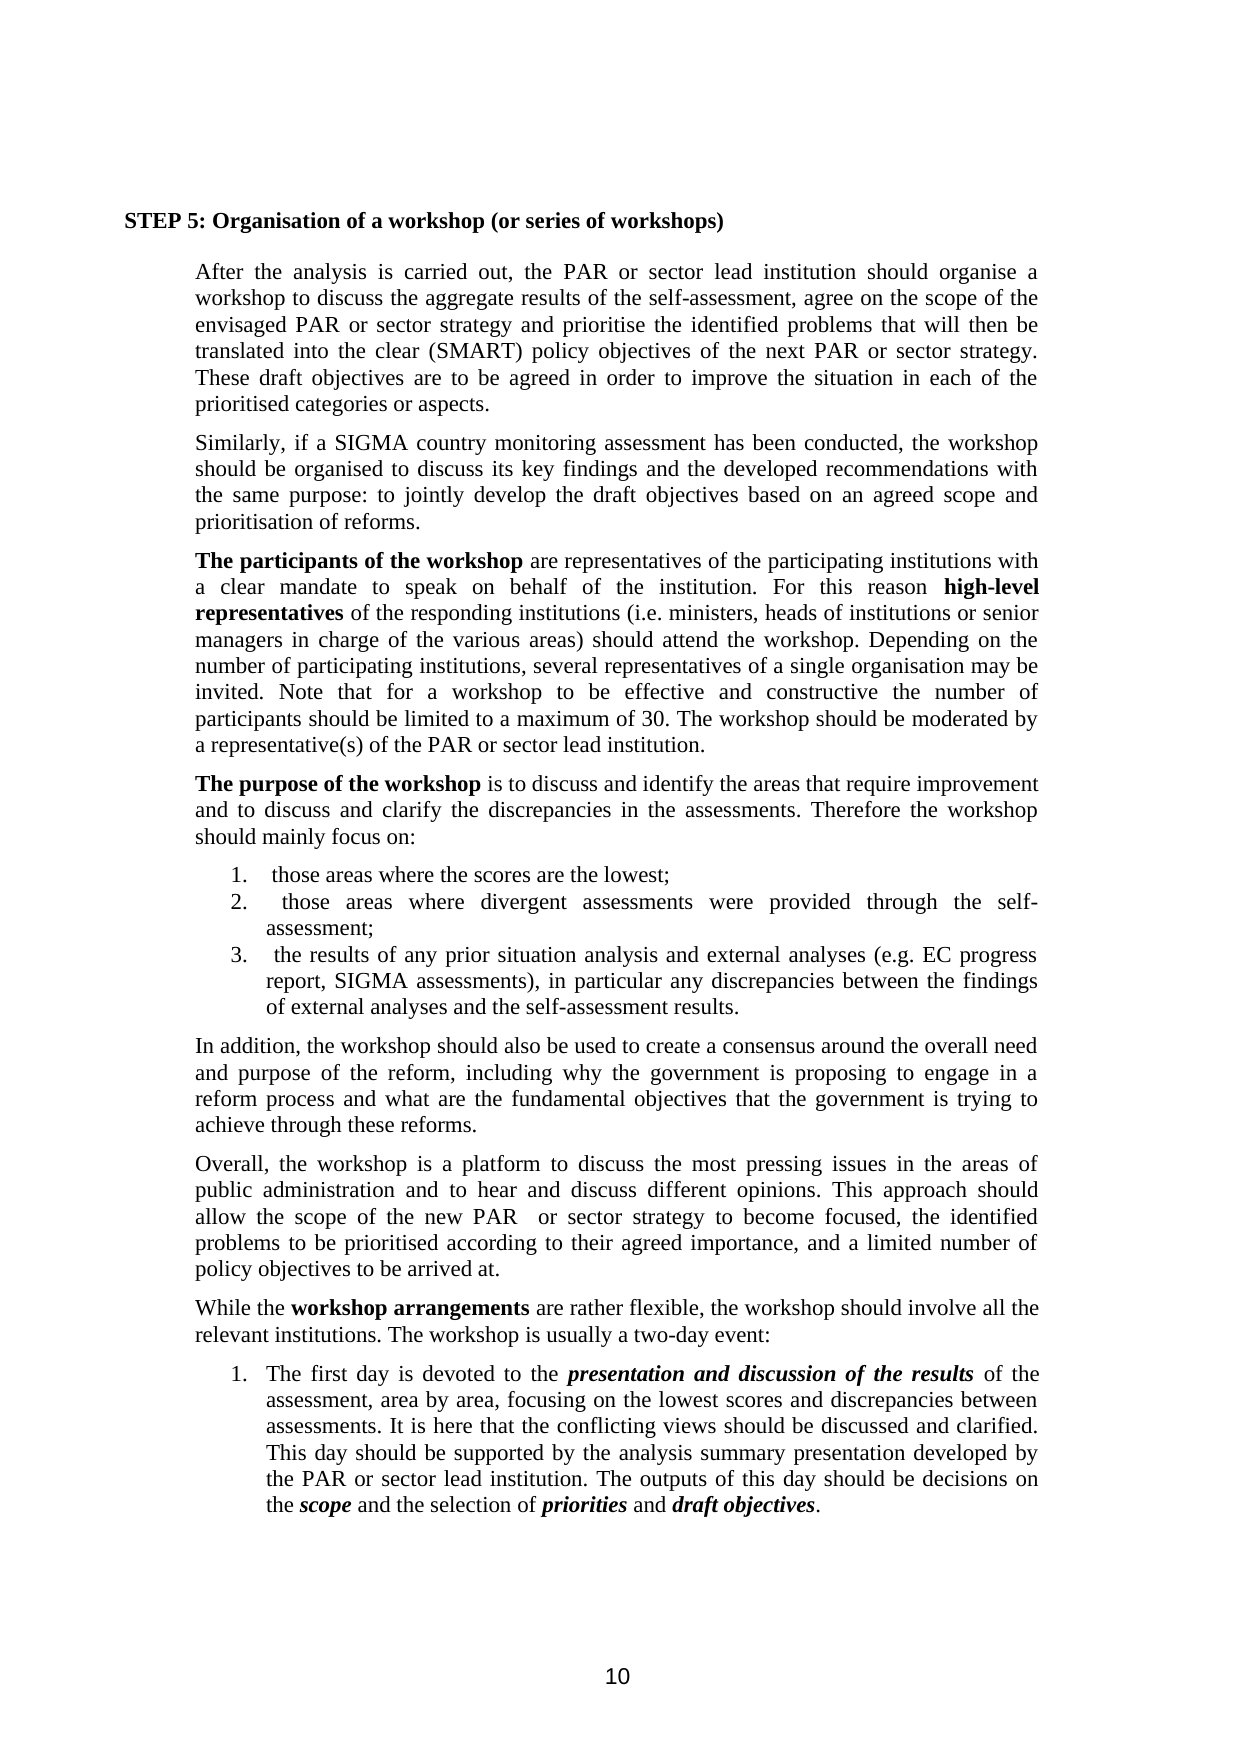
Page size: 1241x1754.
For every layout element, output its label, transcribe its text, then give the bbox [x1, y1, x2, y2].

list the results of any prior situation analysis and external analyses (e.g. EC progress report, SIGMA assessments), in particular any discrepancies between the findings of external analyses and the self-assessment results. [230, 941, 1039, 1020]
text After the analysis is carried out, the PAR or sector lead institution should organise a workshop to discuss the aggregate results of the self-assessment, agree on the scope of the envisaged PAR or sector strategy and prioritise the identified problems that will then be translated into the clear (SMART) policy objectives of the next PAR or sector strategy. These draft objectives are to be agreed in order to improve the situation in each of the prioritised categories or aspects. [195, 258, 1039, 416]
text While the workshop arrangements are rather flexible, the workshop should involve all the relevant institutions. The workshop is usually a two-day event: [195, 1294, 1039, 1347]
list The first day is devoted to the presentation and discussion of the results of the assessment, area by area, focusing on the lowest scores and discrepancies between assessments. It is here that the conflicting views should be discussed and clarified. This day should be supported by the analysis summary presentation developed by the PAR or sector lead institution. The outputs of this day should be decisions on the scope and the selection of priorities and draft objectives. [230, 1359, 1039, 1518]
subtitle STEP 5: Organisation of a workshop (or series of workshops) [124, 207, 1110, 233]
text Similarly, if a SIGMA country monitoring assessment has been conducted, the workshop should be organised to discuss its key findings and the developed recommendations with the same purpose: to jointly develop the draft objectives based on an agreed scope and prioritisation of reforms. [195, 429, 1039, 534]
text Overall, the workshop is a platform to discuss the most pressing issues in the areas of public administration and to hear and discuss different opinions. This approach should allow the scope of the new PAR or sector strategy to become focused, the identified problems to be prioritised according to their agreed importance, and a limited number of policy objectives to be arrived at. [195, 1150, 1039, 1282]
text The purpose of the workshop is to discuss and identify the areas that require improvement and to discuss and clarify the discrepancies in the assessments. Therefore the workshop should mainly focus on: [195, 770, 1039, 849]
list those areas where the scores are the lowest; [230, 862, 1039, 888]
text The participants of the workshop are representatives of the participating institutions with a clear mandate to speak on behalf of the institution. For this reason high-level representatives of the responding institutions (i.e. ministers, heads of institutions or senior managers in charge of the various areas) should attend the workshop. Depending on the number of participating institutions, several representatives of a single organisation may be invited. Note that for a workshop to be effective and constructive the number of participants should be limited to a maximum of 30. The workshop should be moderated by a representative(s) of the PAR or sector lead institution. [195, 547, 1039, 757]
text In addition, the workshop should also be used to create a consensus around the overall need and purpose of the reform, including why the government is proposing to engage in a reform process and what are the fundamental objectives that the government is trying to achieve through these reforms. [195, 1032, 1039, 1138]
list those areas where divergent assessments were provided through the self-assessment; [230, 888, 1039, 941]
